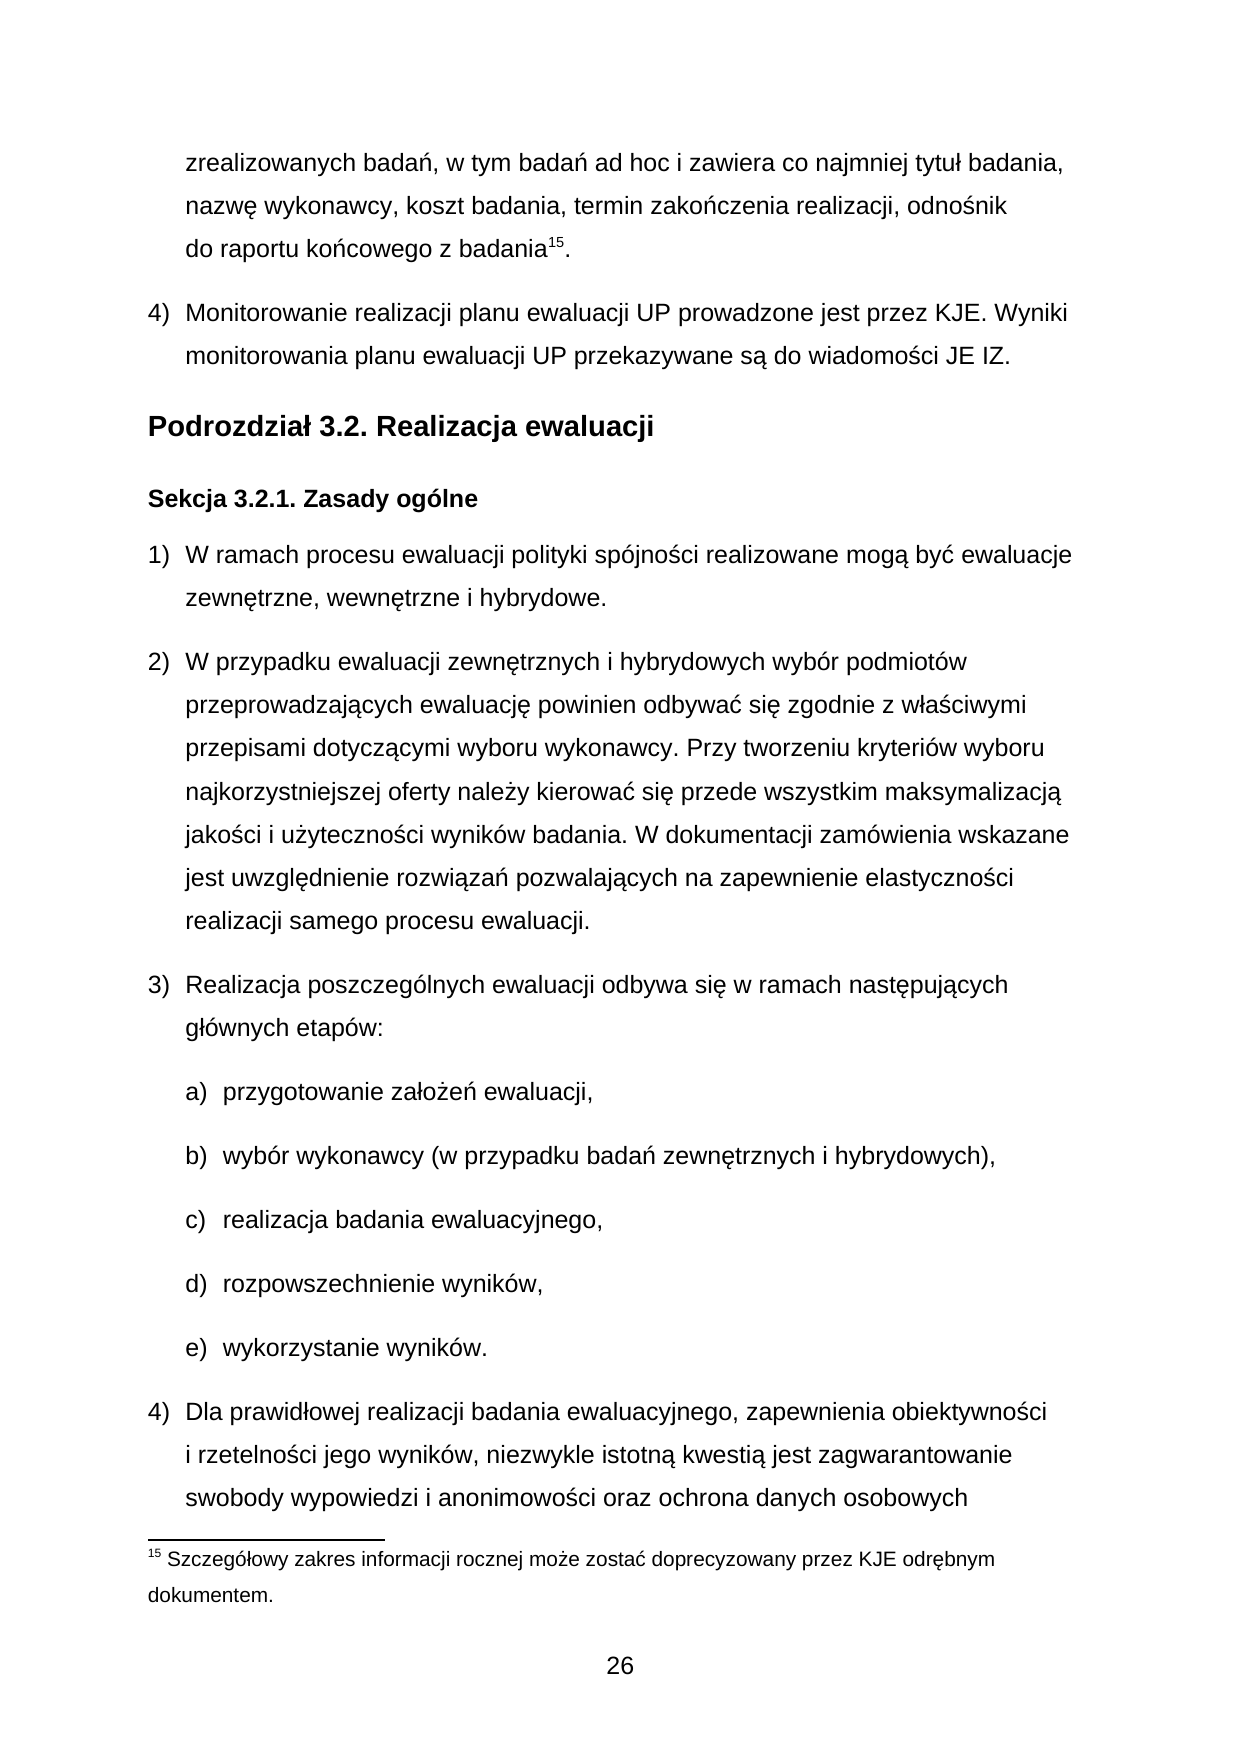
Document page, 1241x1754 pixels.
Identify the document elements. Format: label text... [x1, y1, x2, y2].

list realizacja badania ewaluacyjnego, [185, 1205, 1093, 1233]
list przygotowanie założeń ewaluacji, [185, 1077, 1093, 1106]
subtitle Sekcja 3.2.1. Zasady ogólne [148, 484, 1093, 513]
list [148, 1397, 1093, 1512]
list rozpowszechnienie wyników, [185, 1269, 1093, 1297]
list wykorzystanie wyników. [185, 1333, 1093, 1361]
list W ramach procesu ewaluacji polityki spójności realizowane mogą być ewaluacje zewnętrzne, wewnętrzne i hybrydowe. [148, 540, 1093, 612]
list W przypadku ewaluacji zewnętrznych i hybrydowych wybór podmiotów przeprowadzających ewaluację powinien odbywać się zgodnie z właściwymi przepisami dotyczącymi wyboru wykonawcy. Przy tworzeniu kryteriów wyboru najkorzystniejszej oferty należy kierować się przede wszystkim maksymalizacją jakości i użyteczności wyników badania. W dokumentacji zamówienia wskazane jest uwzględnienie rozwiązań pozwalających na zapewnienie elastyczności realizacji samego procesu ewaluacji. [148, 647, 1093, 934]
list Realizacja poszczególnych ewaluacji odbywa się w ramach następujących głównych etapów: [148, 970, 1093, 1042]
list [148, 148, 1093, 263]
list wybór wykonawcy (w przypadku badań zewnętrznych i hybrydowych), [185, 1141, 1093, 1169]
list Monitorowanie realizacji planu ewaluacji UP prowadzone jest przez KJE. Wyniki monitorowania planu ewaluacji UP przekazywane są do wiadomości JE IZ. [148, 298, 1093, 370]
subtitle Podrozdział 3.2. Realizacja ewaluacji [148, 409, 1093, 443]
